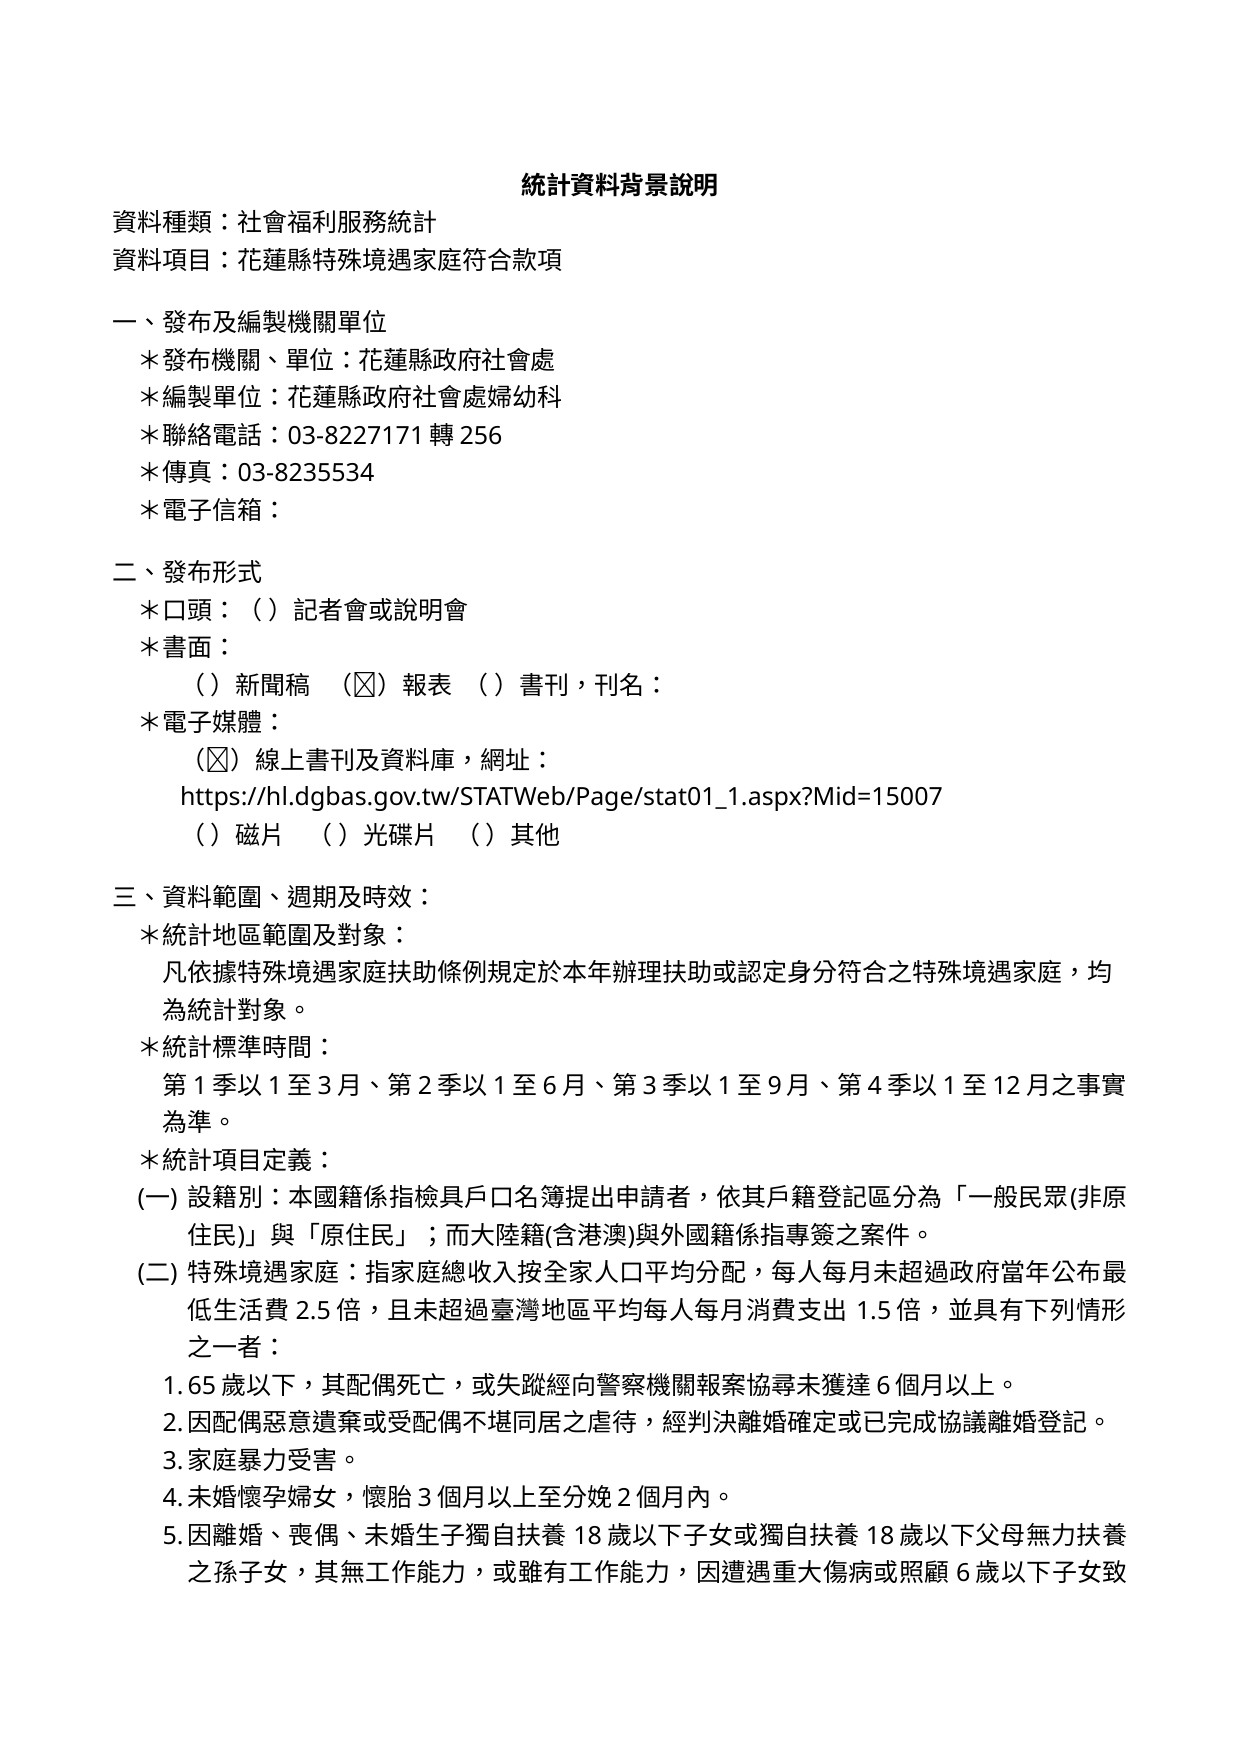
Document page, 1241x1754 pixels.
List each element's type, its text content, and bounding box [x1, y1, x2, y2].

text ＊電子媒體： [137, 702, 1128, 739]
text 二、發布形式 [112, 552, 1128, 589]
text 資料項目：花蓮縣特殊境遇家庭符合款項 [112, 239, 1128, 277]
text ＊編製單位：花蓮縣政府社會處婦幼科 [137, 377, 1128, 414]
text 統計資料背景說明 [112, 164, 1128, 202]
text ＊統計項目定義： [137, 1139, 1128, 1177]
list 因配偶惡意遺棄或受配偶不堪同居之虐待，經判決離婚確定或已完成協議離婚登記。 [162, 1402, 1128, 1439]
list 未婚懷孕婦女，懷胎3個月以上至分娩2個月內。 [162, 1477, 1128, 1514]
text https://hl.dgbas.gov.tw/STATWeb/Page/stat01_1.aspx?Mid=15007 [180, 777, 1128, 814]
text ＊發布機關、單位：花蓮縣政府社會處 [137, 339, 1128, 377]
text ＊口頭：（ ）記者會或說明會 [137, 589, 1128, 627]
text 凡依據特殊境遇家庭扶助條例規定於本年辦理扶助或認定身分符合之特殊境遇家庭，均為統計對象。 [162, 952, 1128, 1027]
list 特殊境遇家庭：指家庭總收入按全家人口平均分配，每人每月未超過政府當年公布最低生活費2.5倍，且未超過臺灣地區平均每人每月消費支出1.5倍，並具有下列情形之一者： [137, 1252, 1128, 1364]
text （ ）磁片 （ ）光碟片 （ ）其他 [180, 814, 1128, 852]
text 第1季以1至3月、第2季以1至6月、第3季以1至9月、第4季以1至12月之事實為準。 [162, 1064, 1128, 1139]
list 65歲以下，其配偶死亡，或失蹤經向警察機關報案協尋未獲達6個月以上。 [162, 1364, 1128, 1402]
list 家庭暴力受害。 [162, 1439, 1128, 1477]
text ＊聯絡電話：03-8227171轉256 [137, 414, 1128, 452]
text ＊統計標準時間： [137, 1027, 1128, 1064]
text 三、資料範圍、週期及時效： [112, 877, 1128, 914]
text 一、發布及編製機關單位 [112, 302, 1128, 339]
text （ ）新聞稿 （）報表 （ ）書刊，刊名： [180, 664, 1128, 702]
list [162, 1514, 1128, 1589]
text ＊書面： [137, 627, 1128, 664]
text ＊電子信箱： [137, 489, 1128, 527]
text （）線上書刊及資料庫，網址： [180, 739, 1128, 777]
text 資料種類：社會福利服務統計 [112, 202, 1128, 239]
text ＊傳真：03-8235534 [137, 452, 1128, 489]
text ＊統計地區範圍及對象： [137, 914, 1128, 952]
list 設籍別：本國籍係指檢具戶口名簿提出申請者，依其戶籍登記區分為「一般民眾(非原住民)」與「原住民」；而大陸籍(含港澳)與外國籍係指專簽之案件。 [137, 1177, 1128, 1252]
